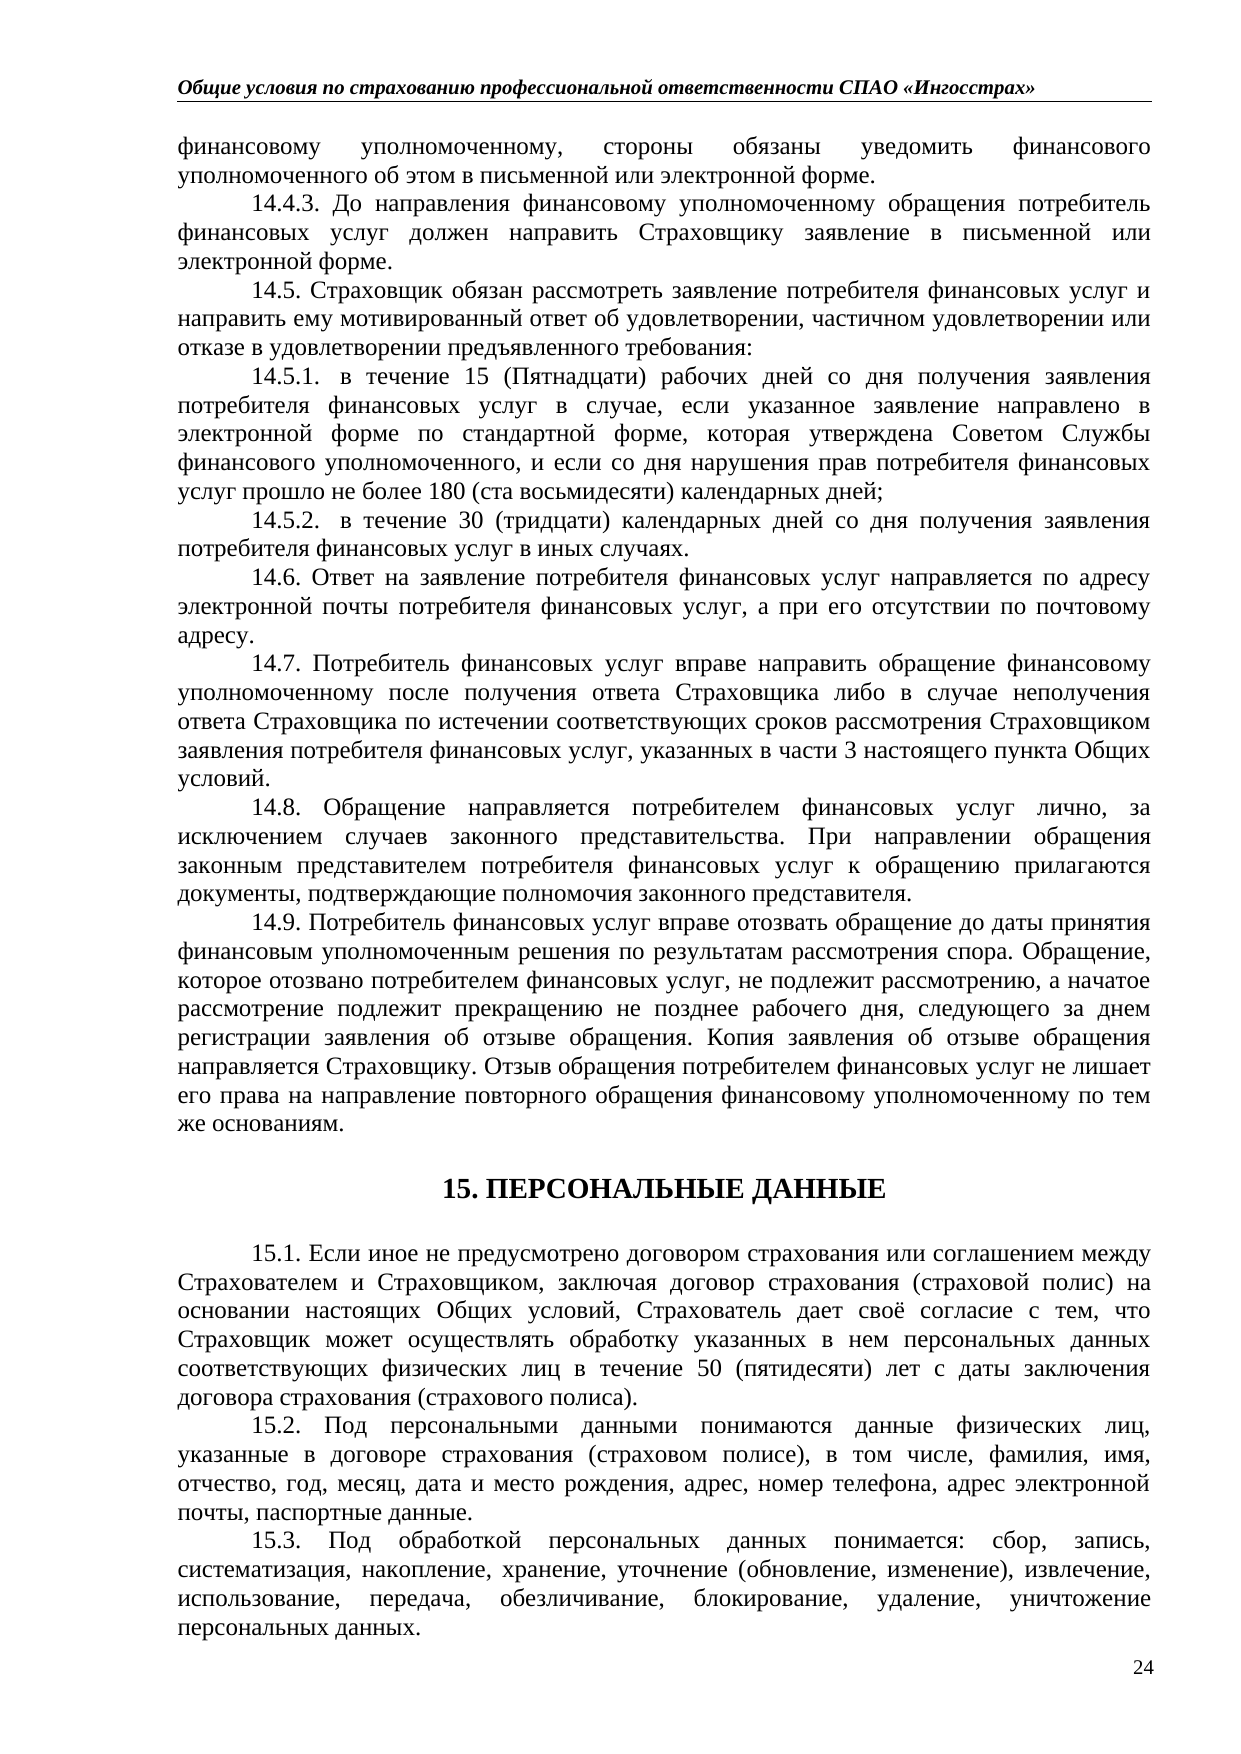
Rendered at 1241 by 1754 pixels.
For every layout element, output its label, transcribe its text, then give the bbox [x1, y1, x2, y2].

text 14.5.1. в течение 15 (Пятнадцати) рабочих дней со дня получения заявления потребителя финансовых услуг в случае, если указанное заявление направлено в электронной форме по стандартной форме, которая утверждена Советом Службы финансового уполномоченного, и если со дня нарушения прав потребителя финансовых услуг прошло не более 180 (ста восьмидесяти) календарных дней; [177, 361, 1152, 505]
text 15.1. Если иное не предусмотрено договором страхования или соглашением между Страхователем и Страховщиком, заключая договор страхования (страховой полис) на основании настоящих Общих условий, Страхователь дает своё согласие с тем, что Страховщик может осуществлять обработку указанных в нем персональных данных соответствующих физических лиц в течение 50 (пятидесяти) лет с даты заключения договора страхования (страхового полиса). [177, 1238, 1152, 1410]
text 14.8. Обращение направляется потребителем финансовых услуг лично, за исключением случаев законного представительства. При направлении обращения законным представителем потребителя финансовых услуг к обращению прилагаются документы, подтверждающие полномочия законного представителя. [177, 792, 1152, 907]
text 15. ПЕРСОНАЛЬНЫЕ ДАННЫЕ [177, 1171, 1152, 1204]
text 15.2. Под персональными данными понимаются данные физических лиц, указанные в договоре страхования (страховом полисе), в том числе, фамилия, имя, отчество, год, месяц, дата и место рождения, адрес, номер телефона, адрес электронной почты, паспортные данные. [177, 1410, 1152, 1525]
text 14.9. Потребитель финансовых услуг вправе отозвать обращение до даты принятия финансовым уполномоченным решения по результатам рассмотрения спора. Обращение, которое отозвано потребителем финансовых услуг, не подлежит рассмотрению, а начатое рассмотрение подлежит прекращению не позднее рабочего дня, следующего за днем регистрации заявления об отзыве обращения. Копия заявления об отзыве обращения направляется Страховщику. Отзыв обращения потребителем финансовых услуг не лишает его права на направление повторного обращения финансовому уполномоченному по тем же основаниям. [177, 907, 1152, 1137]
text 15.3. Под обработкой персональных данных понимается: сбор, запись, систематизация, накопление, хранение, уточнение (обновление, изменение), извлечение, использование, передача, обезличивание, блокирование, удаление, уничтожение персональных данных. [177, 1525, 1152, 1640]
text 14.5.2. в течение 30 (тридцати) календарных дней со дня получения заявления потребителя финансовых услуг в иных случаях. [177, 505, 1152, 562]
text 14.6. Ответ на заявление потребителя финансовых услуг направляется по адресу электронной почты потребителя финансовых услуг, а при его отсутствии по почтовому адресу. [177, 562, 1152, 648]
text 14.7. Потребитель финансовых услуг вправе направить обращение финансовому уполномоченному после получения ответа Страховщика либо в случае неполучения ответа Страховщика по истечении соответствующих сроков рассмотрения Страховщиком заявления потребителя финансовых услуг, указанных в части 3 настоящего пункта Общих условий. [177, 648, 1152, 792]
text 14.4.3. До направления финансовому уполномоченному обращения потребитель финансовых услуг должен направить Страховщику заявление в письменной или электронной форме. [177, 188, 1152, 275]
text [177, 131, 1152, 188]
text 14.5. Страховщик обязан рассмотреть заявление потребителя финансовых услуг и направить ему мотивированный ответ об удовлетворении, частичном удовлетворении или отказе в удовлетворении предъявленного требования: [177, 275, 1152, 361]
